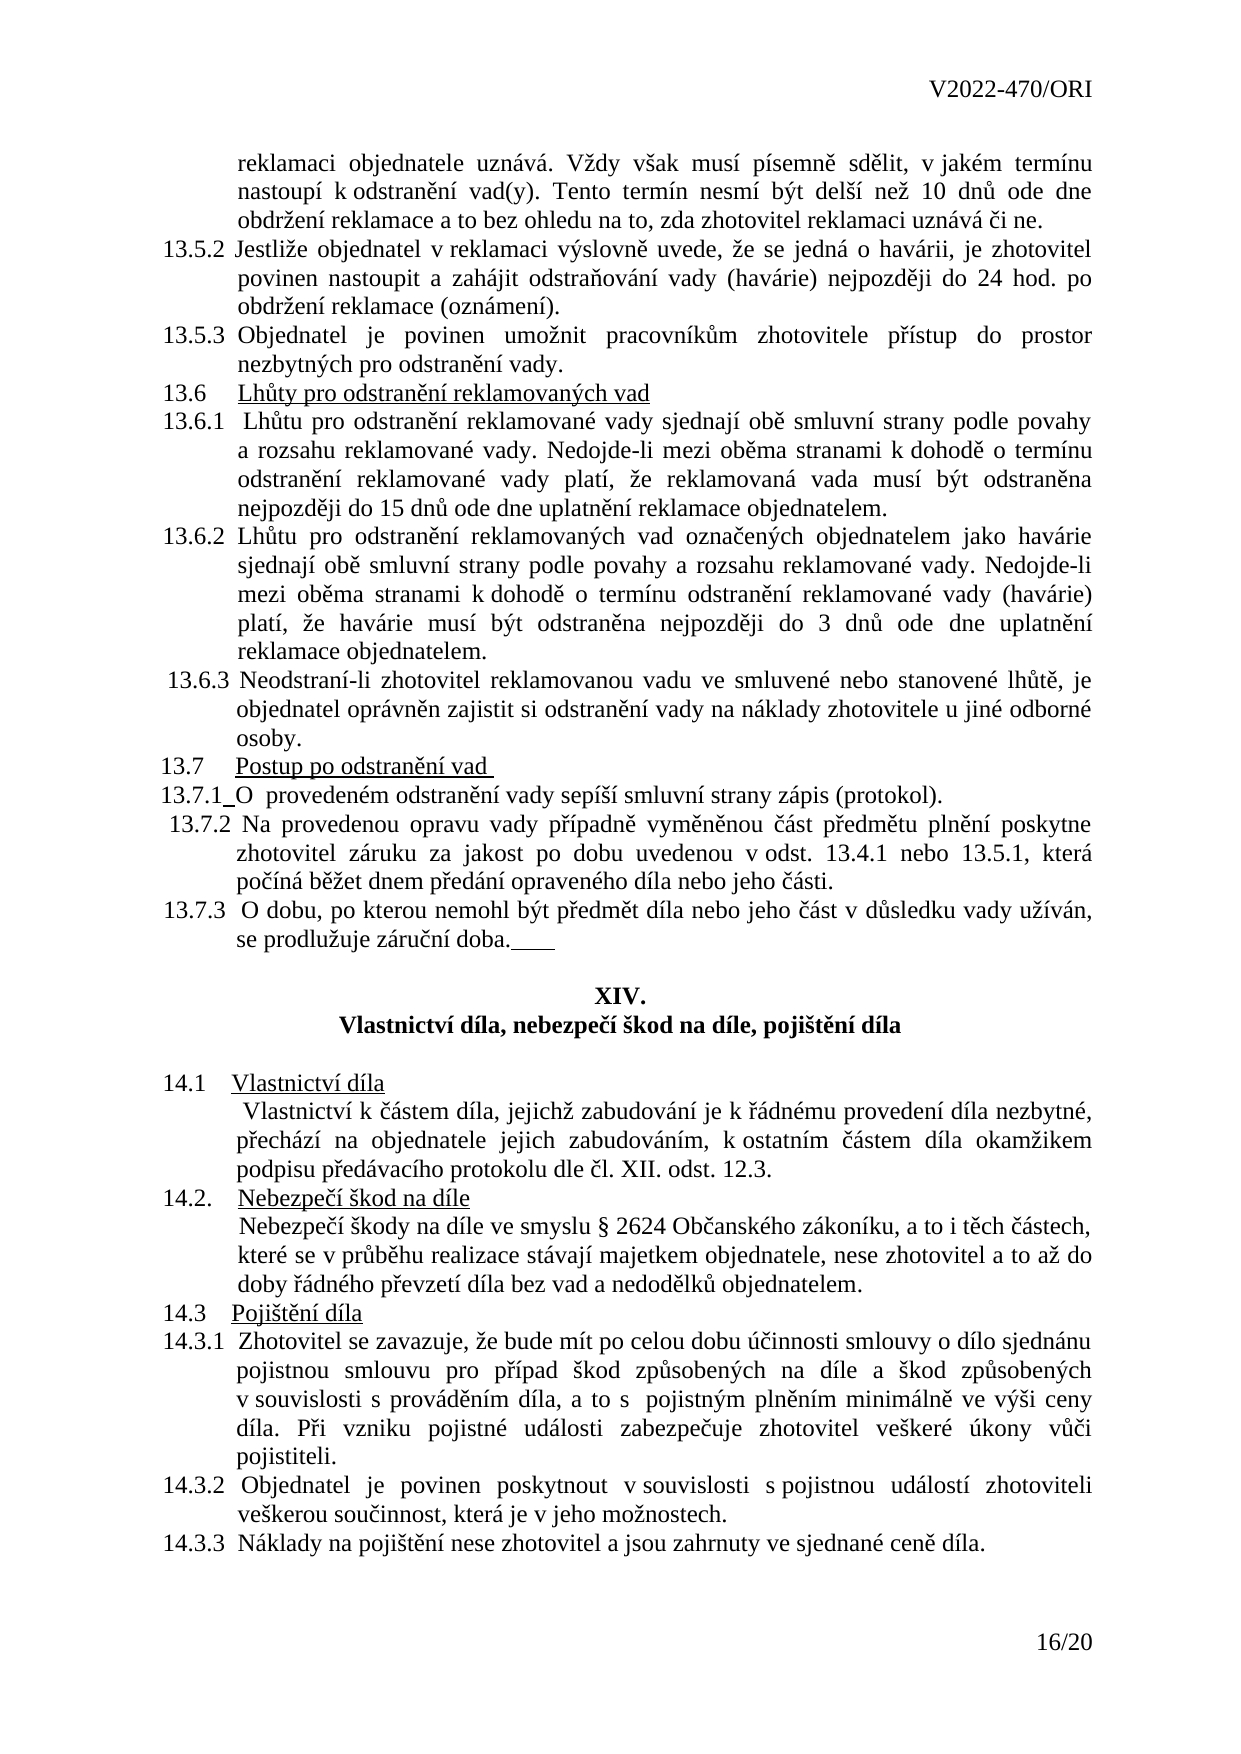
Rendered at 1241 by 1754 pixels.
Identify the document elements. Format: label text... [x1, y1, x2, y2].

subtitle 13.6.2 Lhůtu pro odstranění reklamovaných vad označených objednatelem jako havárie sjednají obě smluvní strany podle povahy a rozsahu reklamované vady. Nedojde-li mezi oběma stranami k dohodě o termínu odstranění reklamované vady (havárie) platí, že havárie musí být odstraněna nejpozději do 3 dnů ode dne uplatnění reklamace objednatelem. [162, 521, 1093, 665]
subtitle 13.5.2 Jestliže objednatel v reklamaci výslovně uvede, že se jedná o havárii, je zhotovitel povinen nastoupit a zahájit odstraňování vady (havárie) nejpozději do 24 hod. po obdržení reklamace (oznámení). [162, 234, 1093, 320]
subtitle 13.5.3 Objednatel je povinen umožnit pracovníkům zhotovitele přístup do prostor nezbytných pro odstranění vady. [162, 320, 1093, 378]
text 13.7 Postup po odstranění vad [148, 751, 1093, 780]
text 13.7.3 O dobu, po kterou nemohl být předmět díla nebo jeho část v důsledku vady užíván, se prodlužuje záruční doba. [148, 895, 1093, 953]
subtitle 13.6.1 Lhůtu pro odstranění reklamované vady sjednají obě smluvní strany podle povahy a rozsahu reklamované vady. Nedojde-li mezi oběma stranami k dohodě o termínu odstranění reklamované vady platí, že reklamovaná vada musí být odstraněna nejpozději do 15 dnů ode dne uplatnění reklamace objednatelem. [162, 406, 1093, 521]
text Vlastnictví díla, nebezpečí škod na díle, pojištění díla [148, 1010, 1093, 1039]
subtitle Vlastnictví k částem díla, jejichž zabudování je k řádnému provedení díla nezbytné, přechází na objednatele jejich zabudováním, k ostatním částem díla okamžikem podpisu předávacího protokolu dle čl. XII. odst. 12.3. [176, 1096, 1093, 1183]
subtitle 14.1 Vlastnictví díla [162, 1068, 1093, 1096]
subtitle 14.3.2 Objednatel je povinen poskytnout v souvislosti s pojistnou událostí zhotoviteli veškerou součinnost, která je v jeho možnostech. [162, 1470, 1093, 1528]
subtitle 14.3 Pojištění díla [162, 1298, 1093, 1326]
subtitle Nebezpečí škody na díle ve smyslu § 2624 Občanského zákoníku, a to i těch částech, které se v průběhu realizace stávají majetkem objednatele, nese zhotovitel a to až do doby řádného převzetí díla bez vad a nedodělků objednatelem. [162, 1211, 1093, 1298]
subtitle 13.6 Lhůty pro odstranění reklamovaných vad [162, 378, 1093, 406]
subtitle 14.2. Nebezpečí škod na díle [162, 1183, 1093, 1211]
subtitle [162, 148, 1093, 234]
subtitle 14.3.1 Zhotovitel se zavazuje, že bude mít po celou dobu účinnosti smlouvy o dílo sjednánu pojistnou smlouvu pro případ škod způsobených na díle a škod způsobených v souvislosti s prováděním díla, a to s pojistným plněním minimálně ve výši ceny díla. Při vzniku pojistné události zabezpečuje zhotovitel veškeré úkony vůči pojistiteli. [162, 1326, 1093, 1470]
text XIV. [148, 981, 1093, 1010]
text 13.6.3 Neodstraní-li zhotovitel reklamovanou vadu ve smluvené nebo stanovené lhůtě, je objednatel oprávněn zajistit si odstranění vady na náklady zhotovitele u jiné odborné osoby. [148, 665, 1093, 751]
text 13.7.1 O provedeném odstranění vady sepíší smluvní strany zápis (protokol). [148, 780, 1093, 809]
subtitle 14.3.3 Náklady na pojištění nese zhotovitel a jsou zahrnuty ve sjednané ceně díla. [162, 1528, 1093, 1556]
text 13.7.2 Na provedenou opravu vady případně vyměněnou část předmětu plnění poskytne zhotovitel záruku za jakost po dobu uvedenou v odst. 13.4.1 nebo 13.5.1, která počíná běžet dnem předání opraveného díla nebo jeho části. [148, 809, 1093, 895]
